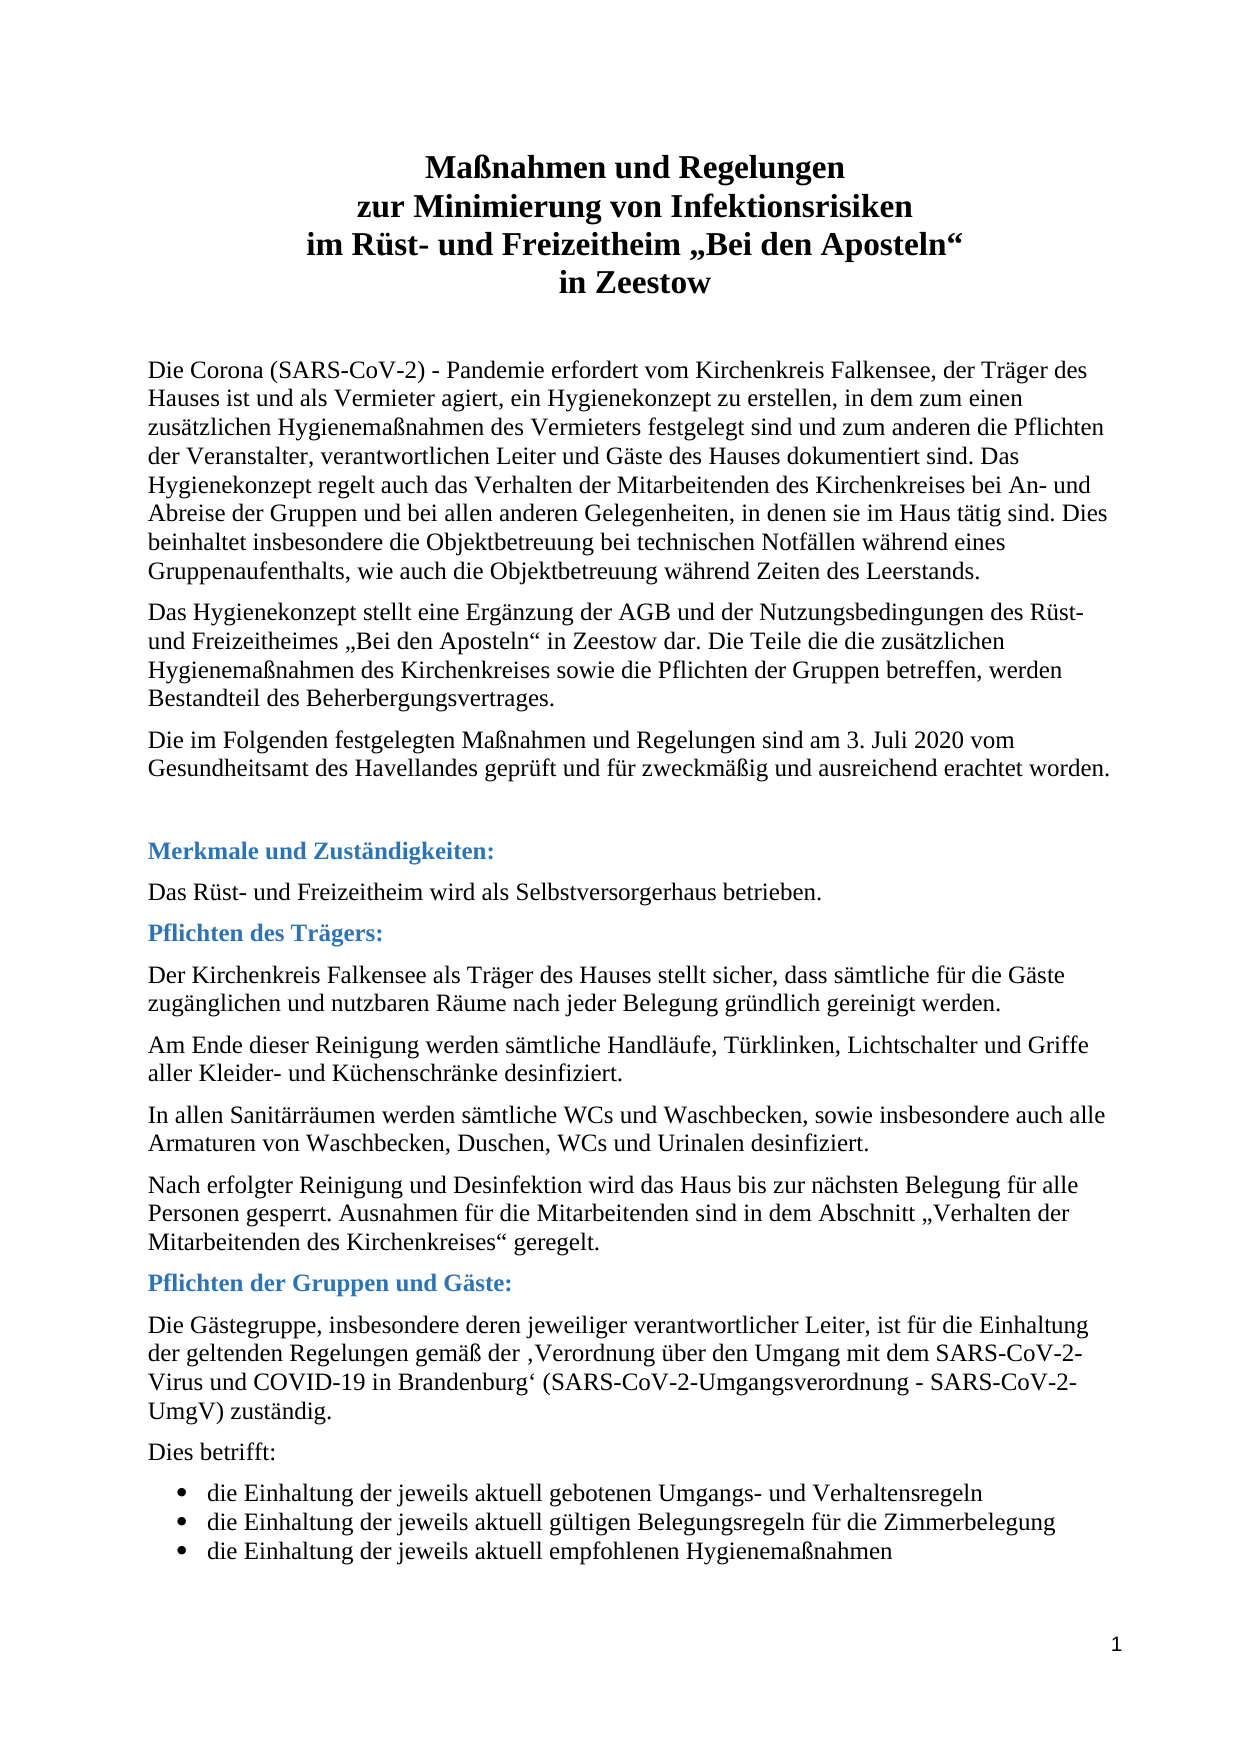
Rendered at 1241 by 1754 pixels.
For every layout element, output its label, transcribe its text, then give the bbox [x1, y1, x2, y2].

text Am Ende dieser Reinigung werden sämtliche Handläufe, Türklinken, Lichtschalter und Griffe aller Kleider- und Küchenschränke desinfiziert. [148, 1030, 1122, 1087]
text Die im Folgenden festgelegten Maßnahmen und Regelungen sind am 3. Juli 2020 vom Gesundheitsamt des Havellandes geprüft und für zweckmäßig und ausreichend erachtet worden. [148, 725, 1122, 782]
text Die Gästegruppe, insbesondere deren jeweiliger verantwortlicher Leiter, ist für die Einhaltung der geltenden Regelungen gemäß der ‚Verordnung über den Umgang mit dem SARS-CoV-2-Virus und COVID-19 in Brandenburg‘ (SARS-CoV-2-Umgangsverordnung - SARS-CoV-2-UmgV) zuständig. [148, 1310, 1122, 1425]
list die Einhaltung der jeweils aktuell empfohlenen Hygienemaßnahmen [177, 1536, 1122, 1565]
text Nach erfolgter Reinigung und Desinfektion wird das Haus bis zur nächsten Belegung für alle Personen gesperrt. Ausnahmen für die Mitarbeitenden sind in dem Abschnitt „Verhalten der Mitarbeitenden des Kirchenkreises“ geregelt. [148, 1170, 1122, 1256]
text Das Hygienekonzept stellt eine Ergänzung der AGB und der Nutzungsbedingungen des Rüst- und Freizeitheimes „Bei den Aposteln“ in Zeestow dar. Die Teile die die zusätzlichen Hygienemaßnahmen des Kirchenkreises sowie die Pflichten der Gruppen betreffen, werden Bestandteil des Beherbergungsvertrages. [148, 597, 1122, 712]
text Dies betrifft: [148, 1437, 1122, 1466]
subtitle Merkmale und Zuständigkeiten: [148, 836, 1122, 865]
text In allen Sanitärräumen werden sämtliche WCs und Waschbecken, sowie insbesondere auch alle Armaturen von Waschbecken, Duschen, WCs und Urinalen desinfiziert. [148, 1100, 1122, 1157]
text Die Corona (SARS-CoV-2) - Pandemie erfordert vom Kirchenkreis Falkensee, der Träger des Hauses ist und als Vermieter agiert, ein Hygienekonzept zu erstellen, in dem zum einen zusätzlichen Hygienemaßnahmen des Vermieters festgelegt sind und zum anderen die Pflichten der Veranstalter, verantwortlichen Leiter und Gäste des Hauses dokumentiert sind. Das Hygienekonzept regelt auch das Verhalten der Mitarbeitenden des Kirchenkreises bei An- und Abreise der Gruppen und bei allen anderen Gelegenheiten, in denen sie im Haus tätig sind. Dies beinhaltet insbesondere die Objektbetreuung bei technischen Notfällen während eines Gruppenaufenthalts, wie auch die Objektbetreuung während Zeiten des Leerstands. [148, 355, 1122, 585]
subtitle Pflichten des Trägers: [148, 918, 1122, 947]
text Maßnahmen und Regelungen zur Minimierung von Infektionsrisiken im Rüst- und Freizeitheim „Bei den Aposteln“ in Zeestow [148, 148, 1122, 301]
text Der Kirchenkreis Falkensee als Träger des Hauses stellt sicher, dass sämtliche für die Gäste zugänglichen und nutzbaren Räume nach jeder Belegung gründlich gereinigt werden. [148, 960, 1122, 1017]
list die Einhaltung der jeweils aktuell gebotenen Umgangs- und Verhaltensregeln [177, 1478, 1122, 1507]
text Das Rüst- und Freizeitheim wird als Selbstversorgerhaus betrieben. [148, 877, 1122, 906]
subtitle Pflichten der Gruppen und Gäste: [148, 1268, 1122, 1297]
list die Einhaltung der jeweils aktuell gültigen Belegungsregeln für die Zimmerbelegung [177, 1507, 1122, 1536]
